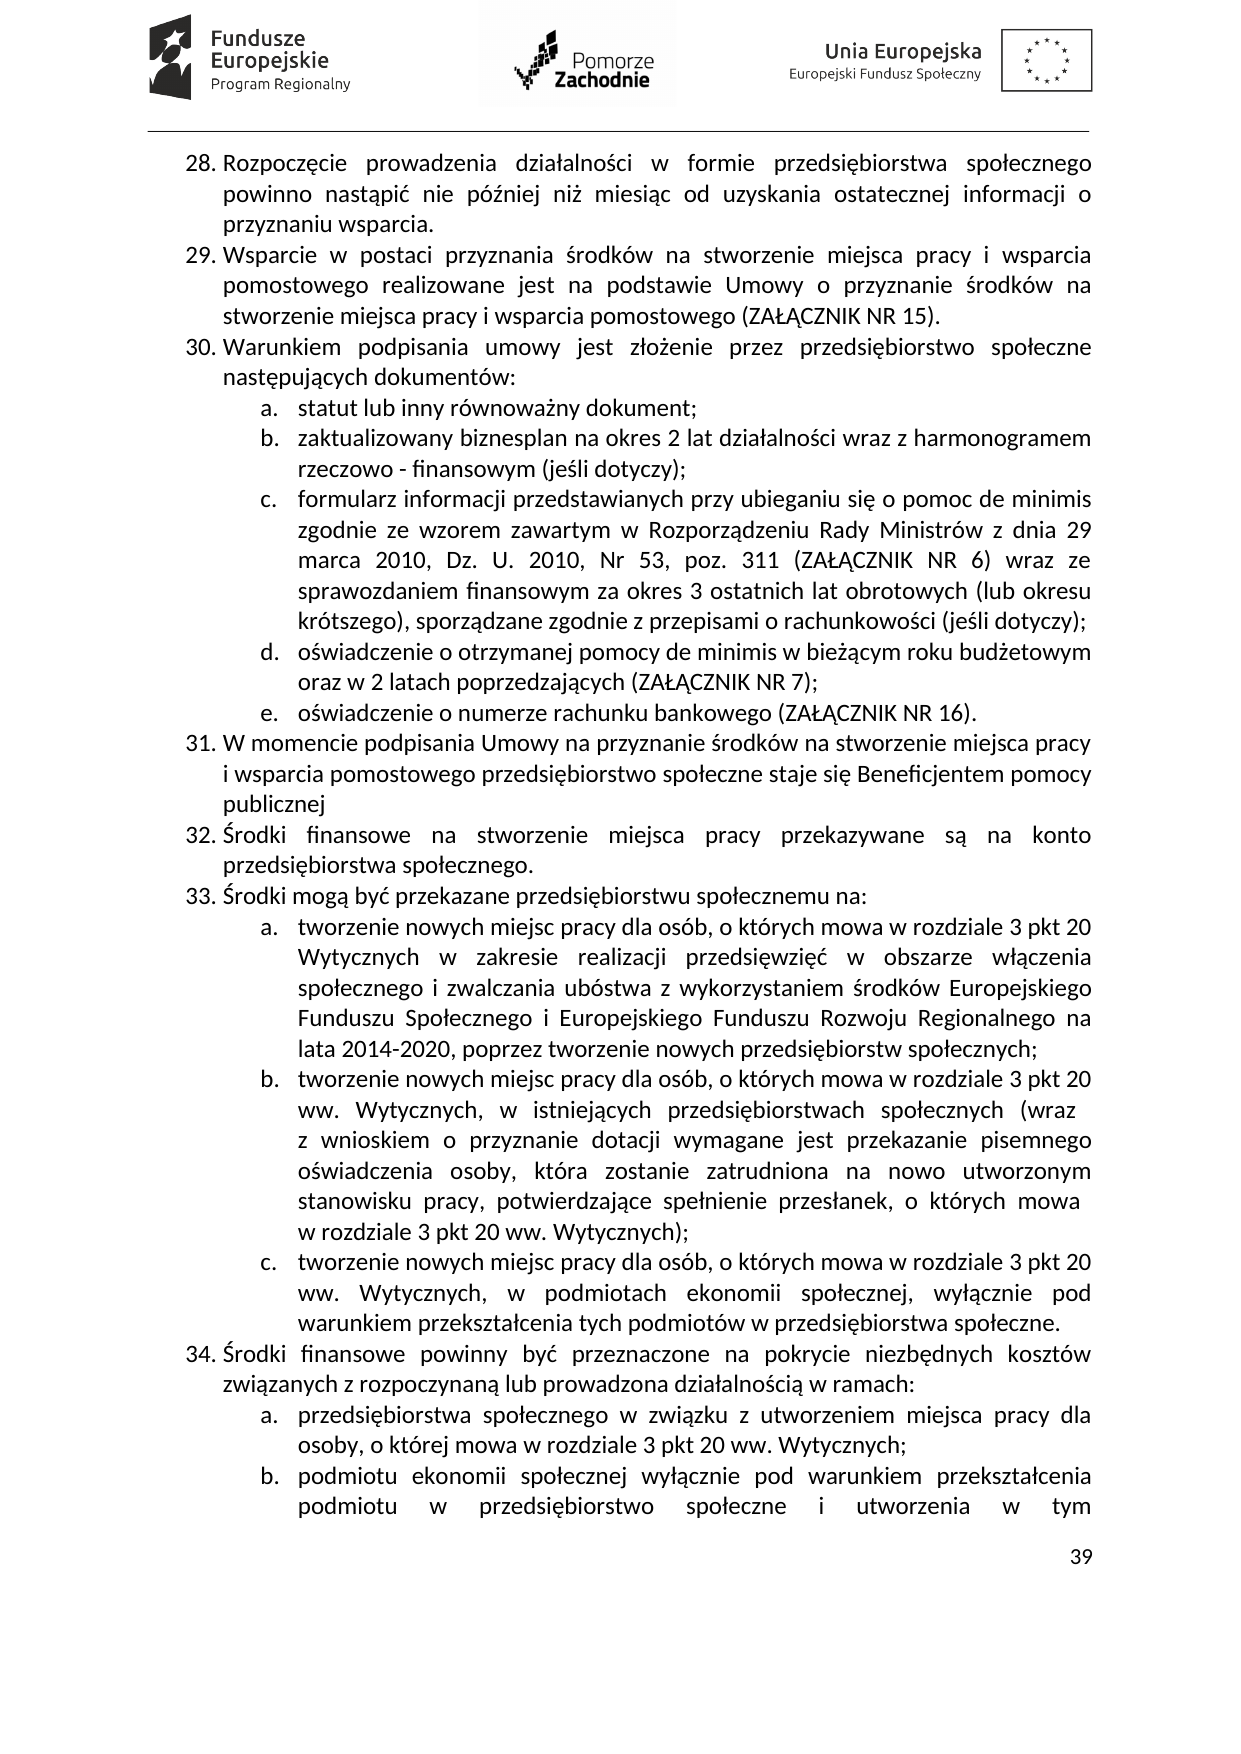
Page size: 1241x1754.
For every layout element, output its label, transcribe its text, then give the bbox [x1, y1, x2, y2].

list Warunkiem podpisania umowy jest złożenie przez przedsiębiorstwo społeczne następujących dokumentów: [185, 331, 1093, 392]
list tworzenie nowych miejsc pracy dla osób, o których mowa w rozdziale 3 pkt 20 Wytycznych w zakresie realizacji przedsięwzięć w obszarze włączenia społecznego i zwalczania ubóstwa z wykorzystaniem środków Europejskiego Funduszu Społecznego i Europejskiego Funduszu Rozwoju Regionalnego na lata 2014-2020, poprzez tworzenie nowych przedsiębiorstw społecznych; [260, 911, 1093, 1063]
picture [147, 0, 1093, 132]
list W momencie podpisania Umowy na przyznanie środków na stworzenie miejsca pracy i wsparcia pomostowego przedsiębiorstwo społeczne staje się Beneficjentem pomocy publicznej [185, 727, 1093, 819]
list przedsiębiorstwa społecznego w związku z utworzeniem miejsca pracy dla osoby, o której mowa w rozdziale 3 pkt 20 ww. Wytycznych; [260, 1399, 1093, 1460]
list zaktualizowany biznesplan na okres 2 lat działalności wraz z harmonogramem rzeczowo - finansowym (jeśli dotyczy); [260, 422, 1093, 483]
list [260, 1460, 1093, 1521]
list oświadczenie o numerze rachunku bankowego (ZAŁĄCZNIK NR 16). [260, 697, 1093, 727]
list Środki finansowe powinny być przeznaczone na pokrycie niezbędnych kosztów związanych z rozpoczynaną lub prowadzona działalnością w ramach: [185, 1338, 1093, 1399]
list tworzenie nowych miejsc pracy dla osób, o których mowa w rozdziale 3 pkt 20 ww. Wytycznych, w podmiotach ekonomii społecznej, wyłącznie pod warunkiem przekształcenia tych podmiotów w przedsiębiorstwa społeczne. [260, 1246, 1093, 1338]
list formularz informacji przedstawianych przy ubieganiu się o pomoc de minimis zgodnie ze wzorem zawartym w Rozporządzeniu Rady Ministrów z dnia 29 marca 2010, Dz. U. 2010, Nr 53, poz. 311 (ZAŁĄCZNIK NR 6) wraz ze sprawozdaniem finansowym za okres 3 ostatnich lat obrotowych (lub okresu krótszego), sporządzane zgodnie z przepisami o rachunkowości (jeśli dotyczy); [260, 483, 1093, 636]
list tworzenie nowych miejsc pracy dla osób, o których mowa w rozdziale 3 pkt 20 ww. Wytycznych, w istniejących przedsiębiorstwach społecznych (wraz z wnioskiem o przyznanie dotacji wymagane jest przekazanie pisemnego oświadczenia osoby, która zostanie zatrudniona na nowo utworzonym stanowisku pracy, potwierdzające spełnienie przesłanek, o których mowa w rozdziale 3 pkt 20 ww. Wytycznych); [260, 1063, 1093, 1246]
list Środki mogą być przekazane przedsiębiorstwu społecznemu na: [185, 880, 1093, 911]
list oświadczenie o otrzymanej pomocy de minimis w bieżącym roku budżetowym oraz w 2 latach poprzedzających (ZAŁĄCZNIK NR 7); [260, 636, 1093, 697]
list Rozpoczęcie prowadzenia działalności w formie przedsiębiorstwa społecznego powinno nastąpić nie później niż miesiąc od uzyskania ostatecznej informacji o przyznaniu wsparcia. [185, 148, 1093, 239]
list Środki finansowe na stworzenie miejsca pracy przekazywane są na konto przedsiębiorstwa społecznego. [185, 819, 1093, 880]
list Wsparcie w postaci przyznania środków na stworzenie miejsca pracy i wsparcia pomostowego realizowane jest na podstawie Umowy o przyznanie środków na stworzenie miejsca pracy i wsparcia pomostowego (ZAŁĄCZNIK NR 15). [185, 239, 1093, 331]
list statut lub inny równoważny dokument; [260, 392, 1093, 422]
